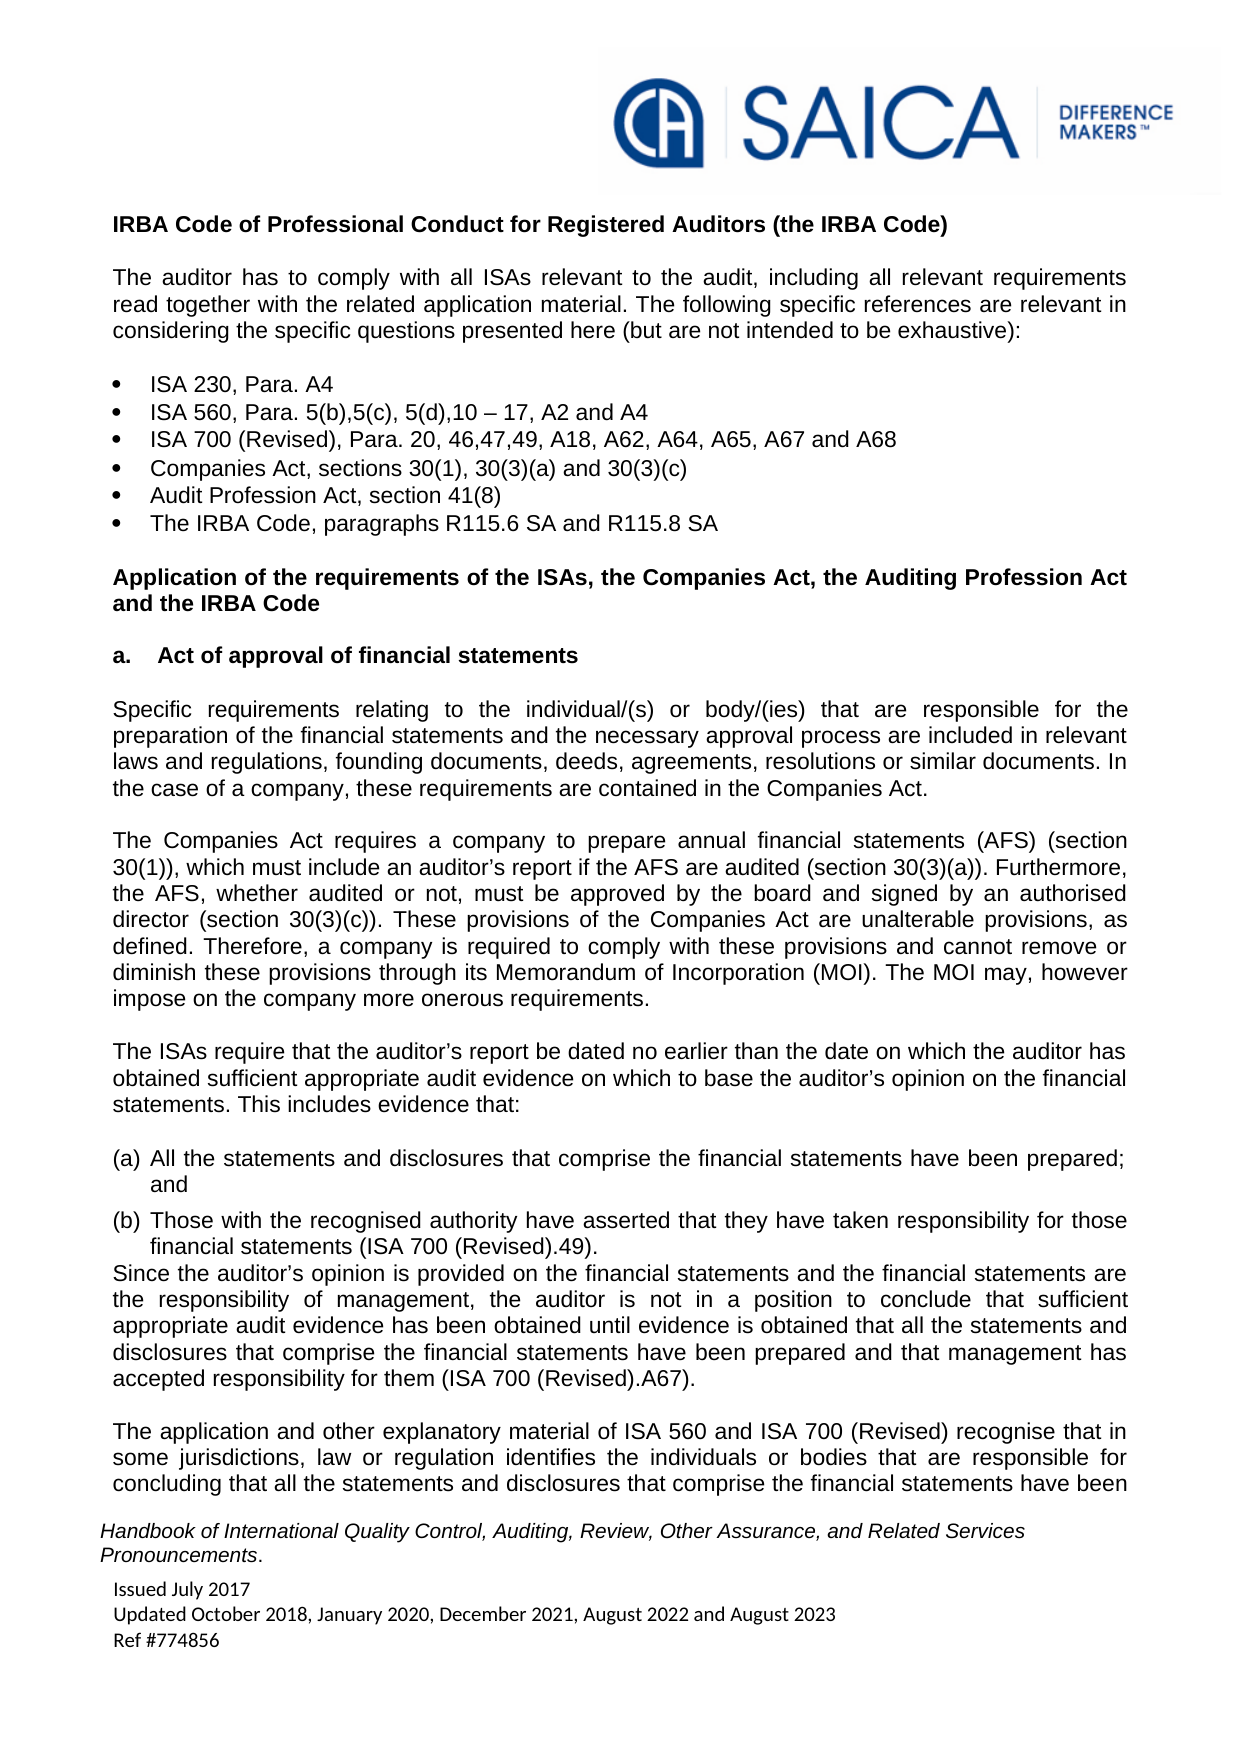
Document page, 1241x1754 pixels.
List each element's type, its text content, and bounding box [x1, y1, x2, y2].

subtitle Act of approval of financial statements [112, 642, 1142, 669]
picture [597, 47, 1222, 195]
text Specific requirements relating to the individual/(s) or body/(ies) that are responsible for the preparation of the financial statements and the necessary approval process are included in relevant laws and regulations, founding documents, deeds, agreements, resolutions or similar documents. In the case of a company, these requirements are contained in the Companies Act. [112, 696, 1128, 801]
list Companies Act, sections 30(1), 30(3)(a) and 30(3)(c) [112, 453, 1142, 482]
subtitle Application of the requirements of the ISAs, the Companies Act, the Auditing Profession Act and the IRBA Code [112, 563, 1128, 616]
text Since the auditor’s opinion is provided on the financial statements and the financial statements are the responsibility of management, the auditor is not in a position to conclude that sufficient appropriate audit evidence has been obtained until evidence is obtained that all the statements and disclosures that comprise the financial statements have been prepared and that management has accepted responsibility for them (ISA 700 (Revised).A67). [112, 1260, 1128, 1391]
text The auditor has to comply with all ISAs relevant to the audit, including all relevant requirements read together with the related application material. The following specific references are relevant in considering the specific questions presented here (but are not intended to be exhaustive): [112, 264, 1128, 343]
list ISA 560, Para. 5(b),5(c), 5(d),10 – 17, A2 and A4 [112, 398, 1142, 426]
list ISA 700 (Revised), Para. 20, 46,47,49, A18, A62, A64, A65, A67 and A68 [112, 426, 1142, 453]
list ISA 230, Para. A4 [112, 370, 1142, 398]
list Audit Profession Act, section 41(8) [112, 482, 1142, 509]
text The ISAs require that the auditor’s report be dated no earlier than the date on which the auditor has obtained sufficient appropriate audit evidence on which to base the auditor’s opinion on the financial statements. This includes evidence that: [112, 1038, 1128, 1117]
text The Companies Act requires a company to prepare annual financial statements (AFS) (section 30(1)), which must include an auditor’s report if the AFS are audited (section 30(3)(a)). Furthermore, the AFS, whether audited or not, must be approved by the board and signed by an authorised director (section 30(3)(c)). These provisions of the Companies Act are unalterable provisions, as defined. Therefore, a company is required to comply with these provisions and cannot remove or diminish these provisions through its Memorandum of Incorporation (MOI). The MOI may, however impose on the company more onerous requirements. [112, 827, 1128, 1012]
list All the statements and disclosures that comprise the financial statements have been prepared; and [112, 1144, 1128, 1197]
list Those with the recognised authority have asserted that they have taken responsibility for those financial statements (ISA 700 (Revised).49). [112, 1207, 1128, 1260]
list The IRBA Code, paragraphs R115.6 SA and R115.8 SA [112, 509, 1142, 537]
